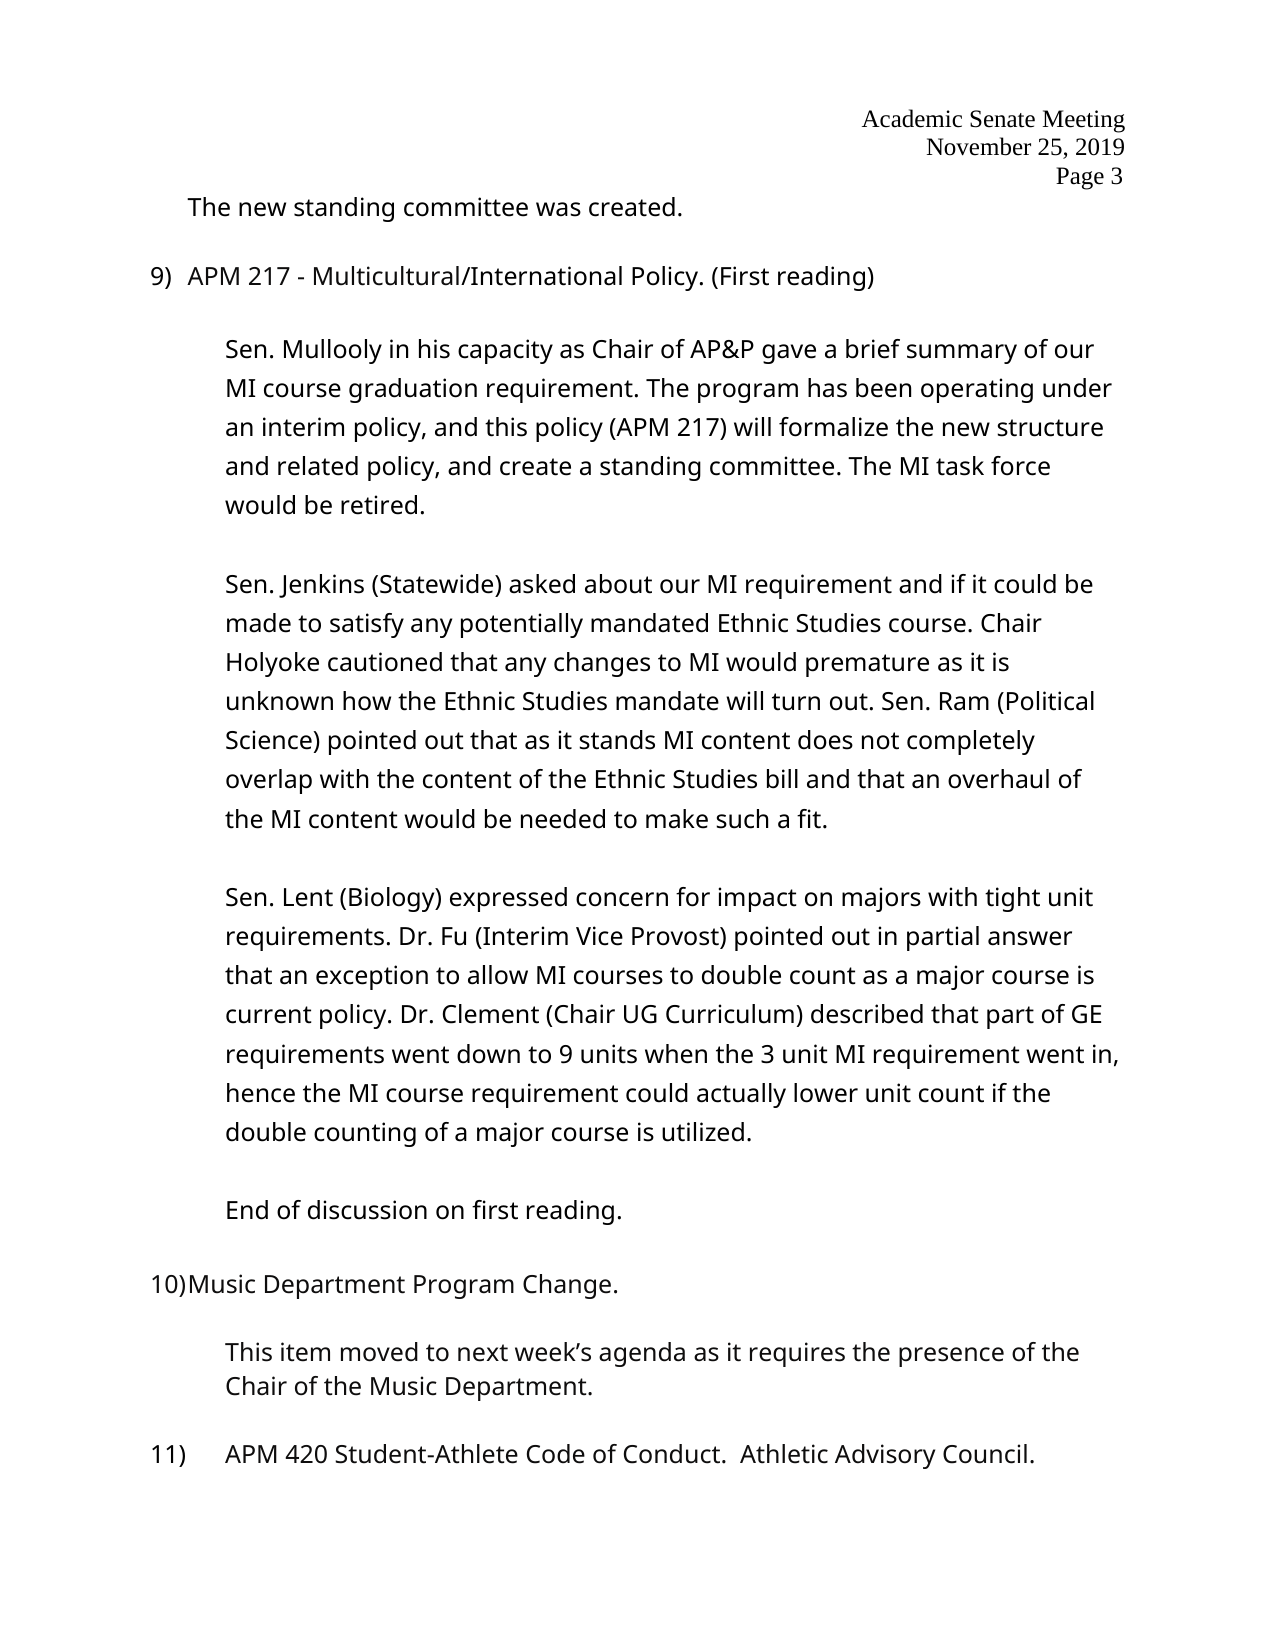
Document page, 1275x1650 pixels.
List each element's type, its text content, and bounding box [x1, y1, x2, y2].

text This item moved to next week’s agenda as it requires the presence of the Chair of the Music Department. [225, 1334, 1123, 1402]
list End of discussion on first reading. [225, 1193, 1125, 1227]
list Sen. Lent (Biology) expressed concern for impact on majors with tight unit requirements. Dr. Fu (Interim Vice Provost) pointed out in partial answer that an exception to allow MI courses to double count as a major course is current policy. Dr. Clement (Chair UG Curriculum) described that part of GE requirements went down to 9 units when the 3 unit MI requirement went in, hence the MI course requirement could actually lower unit count if the double counting of a major course is utilized. [225, 880, 1125, 1149]
list APM 420 Student-Athlete Code of Conduct. Athletic Advisory Council. [150, 1437, 1123, 1471]
text The new standing committee was created. [187, 190, 1123, 224]
list APM 217 - Multicultural/International Policy. (First reading) [150, 258, 1123, 292]
list Music Department Program Change. [150, 1266, 1123, 1300]
list Sen. Mullooly in his capacity as Chair of AP&P gave a brief summary of our MI course graduation requirement. The program has been operating under an interim policy, and this policy (APM 217) will formalize the new structure and related policy, and create a standing committee. The MI task force would be retired. [225, 331, 1125, 522]
list Sen. Jenkins (Statewide) asked about our MI requirement and if it could be made to satisfy any potentially mandated Ethnic Studies course. Chair Holyoke cautioned that any changes to MI would premature as it is unknown how the Ethnic Studies mandate will turn out. Sen. Ram (Political Science) pointed out that as it stands MI content does not completely overlap with the content of the Ethnic Studies bill and that an overhaul of the MI content would be needed to make such a fit. [225, 566, 1125, 835]
